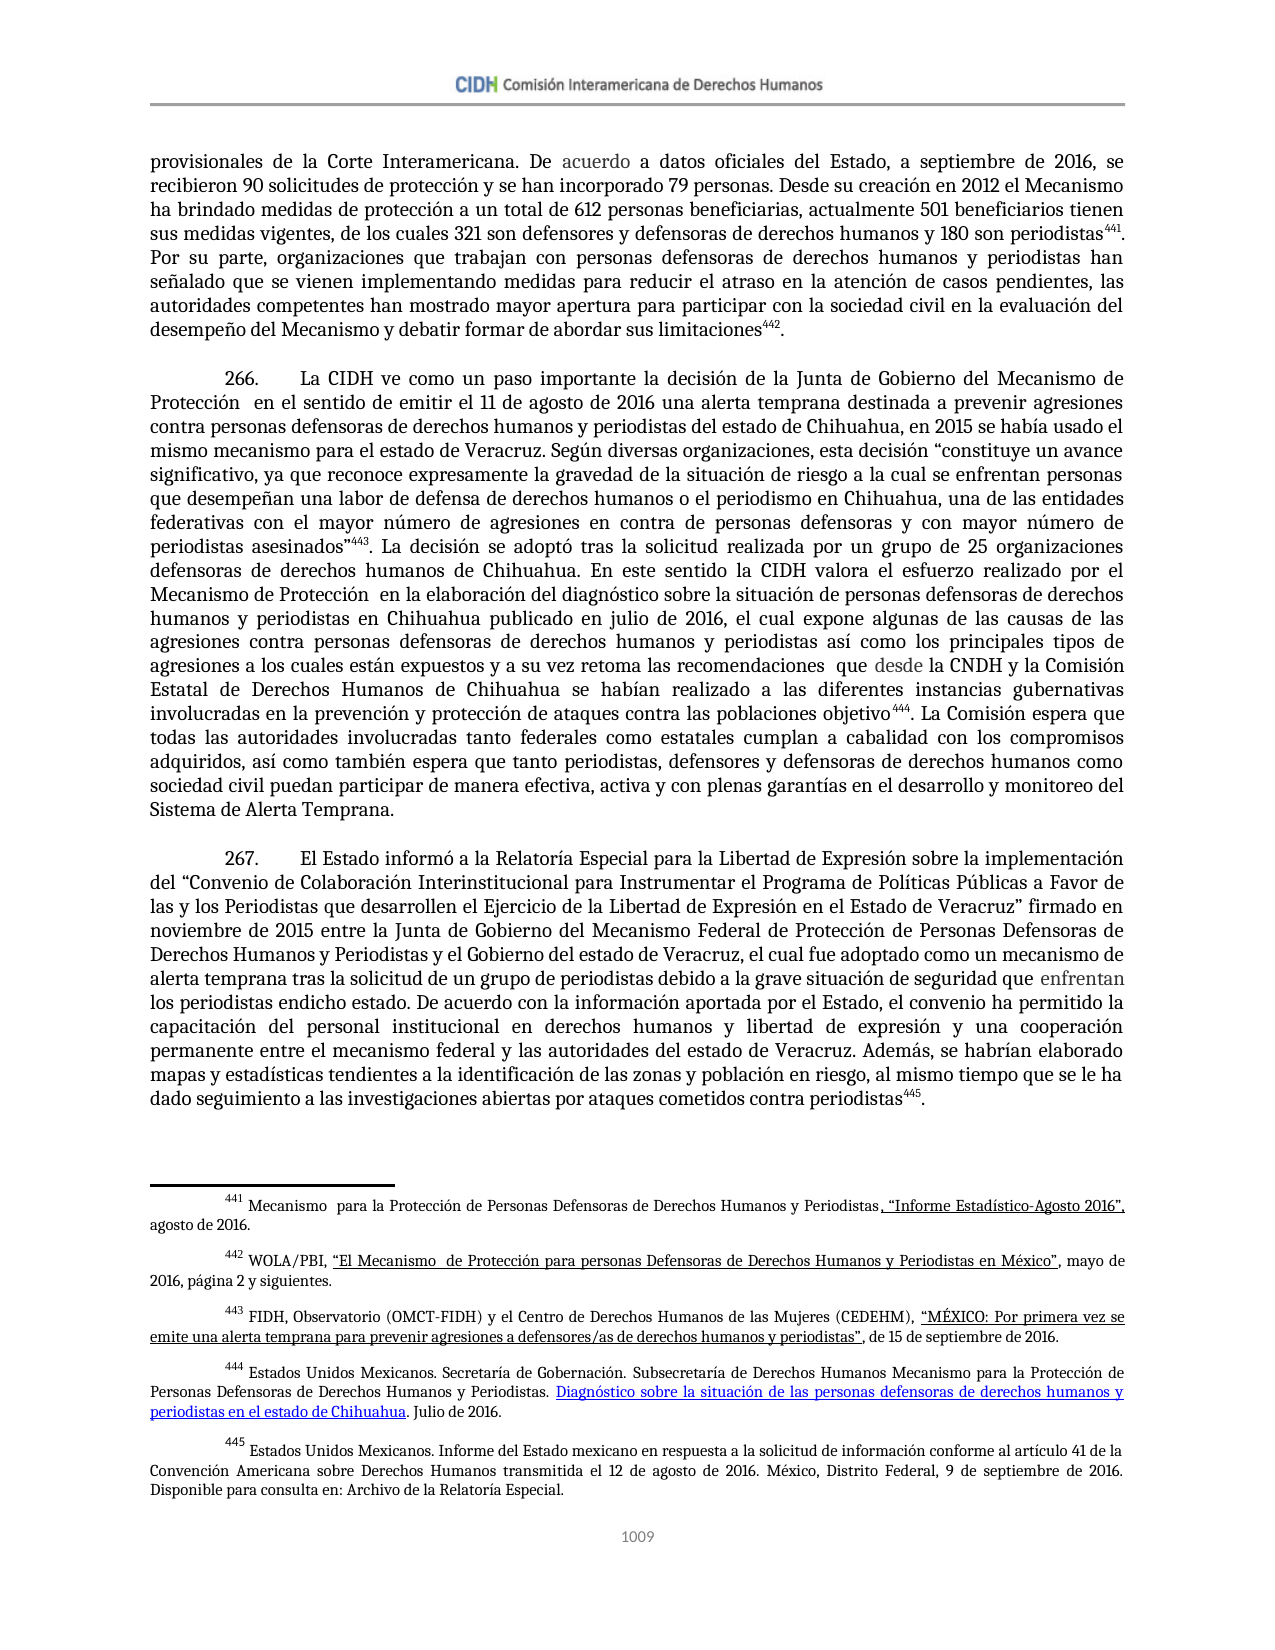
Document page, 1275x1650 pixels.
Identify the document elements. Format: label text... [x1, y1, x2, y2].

picture [449, 75, 826, 95]
list El Estado informó a la Relatoría Especial para la Libertad de Expresión sobre la implementación del “Convenio de Colaboración Interinstitucional para Instrumentar el Programa de Políticas Públicas a Favor de las y los Periodistas que desarrollen el Ejercicio de la Libertad de Expresión en el Estado de Veracruz” firmado en noviembre de 2015 entre la Junta de Gobierno del Mecanismo Federal de Protección de Personas Defensoras de Derechos Humanos y Periodistas y el Gobierno del estado de Veracruz, el cual fue adoptado como un mecanismo de alerta temprana tras la solicitud de un grupo de periodistas debido a la grave situación de seguridad que enfrentan los periodistas endicho estado. De acuerdo con la información aportada por el Estado, el convenio ha permitido la capacitación del personal institucional en derechos humanos y libertad de expresión y una cooperación permanente entre el mecanismo federal y las autoridades del estado de Veracruz. Además, se habrían elaborado mapas y estadísticas tendientes a la identificación de las zonas y población en riesgo, al mismo tiempo que se le ha dado seguimiento a las investigaciones abiertas por ataques cometidos contra periodistas. [150, 847, 1125, 1110]
list La CIDH ve como un paso importante la decisión de la Junta de Gobierno del Mecanismo de Protección en el sentido de emitir el 11 de agosto de 2016 una alerta temprana destinada a prevenir agresiones contra personas defensoras de derechos humanos y periodistas del estado de Chihuahua, en 2015 se había usado el mismo mecanismo para el estado de Veracruz. Según diversas organizaciones, esta decisión “constituye un avance significativo, ya que reconoce expresamente la gravedad de la situación de riesgo a la cual se enfrentan personas que desempeñan una labor de defensa de derechos humanos o el periodismo en Chihuahua, una de las entidades federativas con el mayor número de agresiones en contra de personas defensoras y con mayor número de periodistas asesinados”. La decisión se adoptó tras la solicitud realizada por un grupo de 25 organizaciones defensoras de derechos humanos de Chihuahua. En este sentido la CIDH valora el esfuerzo realizado por el Mecanismo de Protección en la elaboración del diagnóstico sobre la situación de personas defensoras de derechos humanos y periodistas en Chihuahua publicado en julio de 2016, el cual expone algunas de las causas de las agresiones contra personas defensoras de derechos humanos y periodistas así como los principales tipos de agresiones a los cuales están expuestos y a su vez retoma las recomendaciones que desde la CNDH y la Comisión Estatal de Derechos Humanos de Chihuahua se habían realizado a las diferentes instancias gubernativas involucradas en la prevención y protección de ataques contra las poblaciones objetivo. La Comisión espera que todas las autoridades involucradas tanto federales como estatales cumplan a cabalidad con los compromisos adquiridos, así como también espera que tanto periodistas, defensores y defensoras de derechos humanos como sociedad civil puedan participar de manera efectiva, activa y con plenas garantías en el desarrollo y monitoreo del Sistema de Alerta Temprana. [150, 367, 1125, 822]
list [150, 150, 1125, 342]
